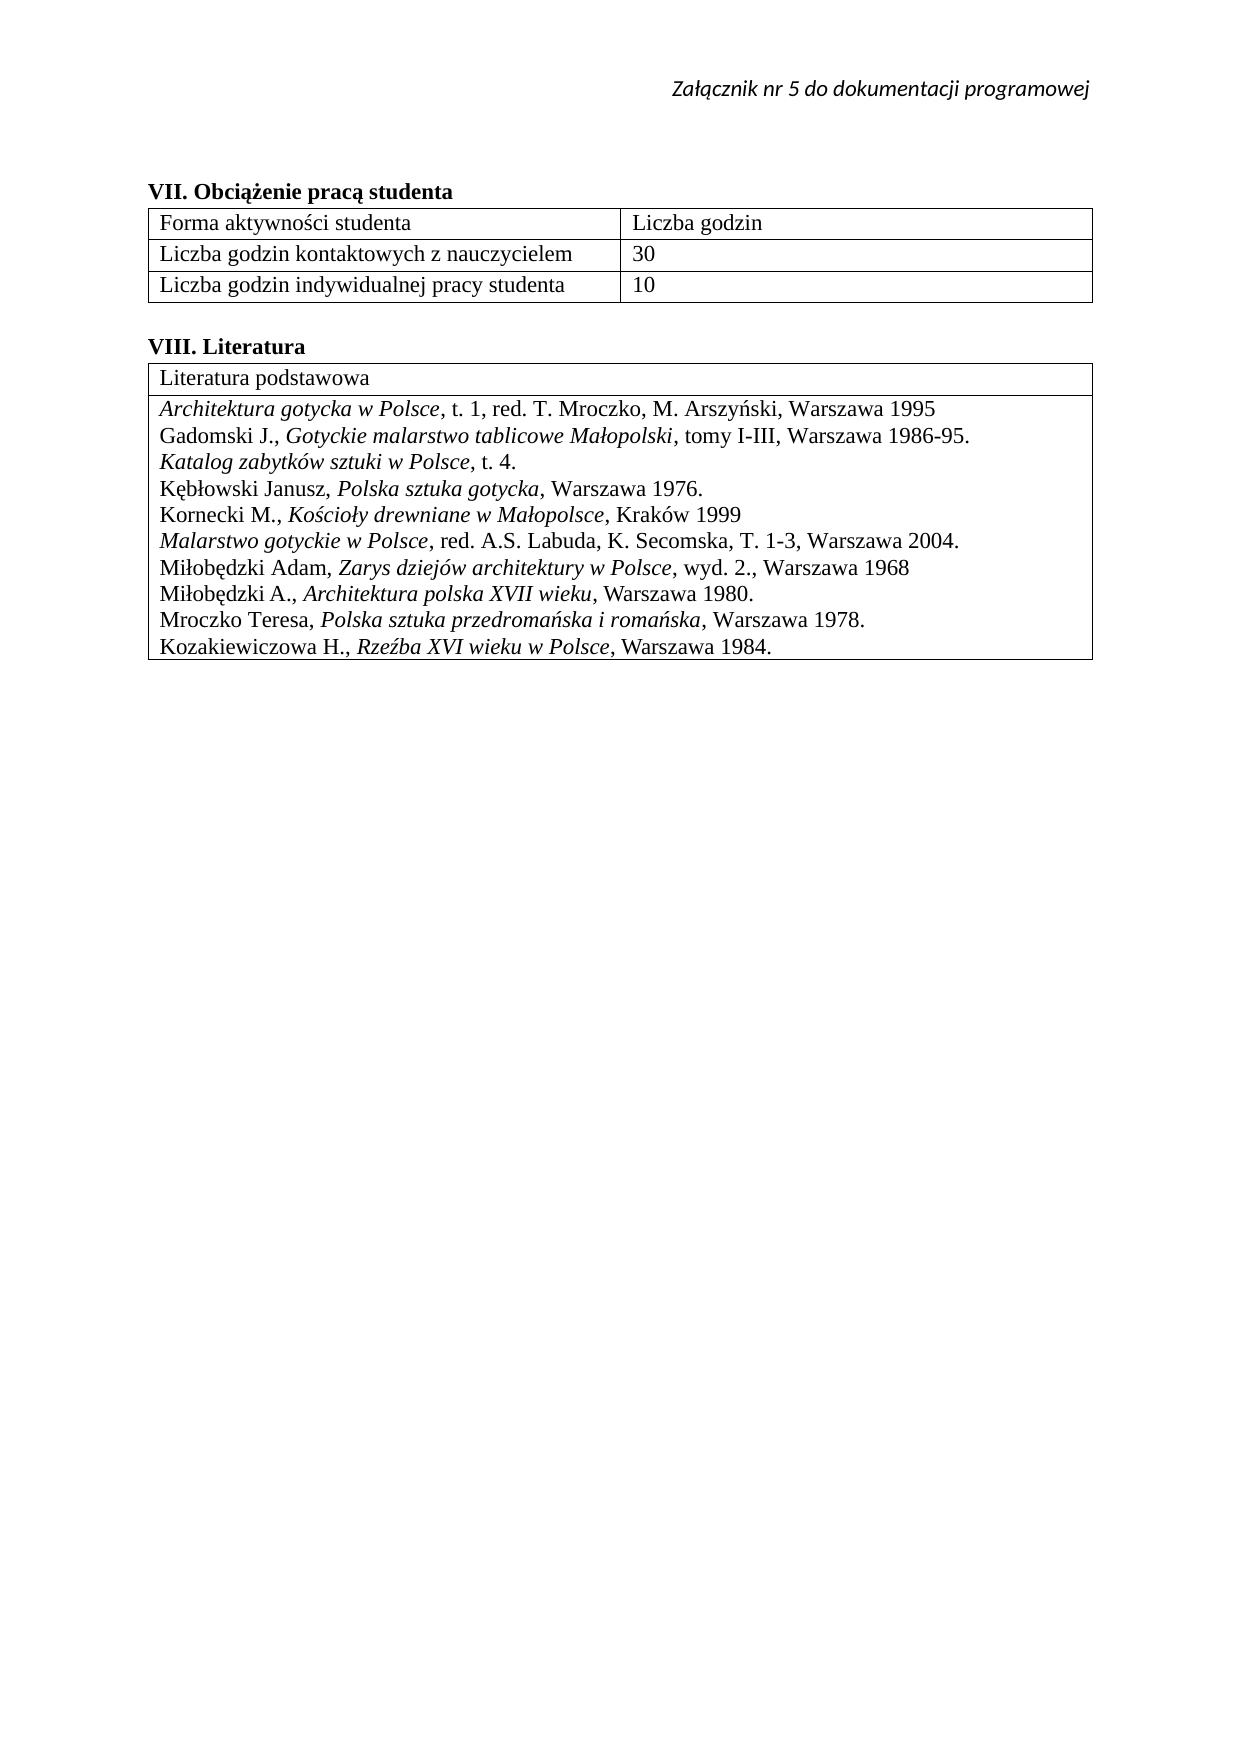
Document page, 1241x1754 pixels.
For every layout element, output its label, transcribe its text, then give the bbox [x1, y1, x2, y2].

table_cell 10 [621, 272, 1092, 302]
table_cell Liczba godzin kontaktowych z nauczycielem [149, 240, 620, 271]
text VIII. Literatura [148, 333, 1093, 359]
table_cell Architektura gotycka w Polsce, t. 1, red. T. Mroczko, M. Arszyński, Warszawa 1995 Gadomski J., Gotyckie malarstwo tablicowe Małopolski, tomy I-III, Warszawa 1986-95. Katalog zabytków sztuki w Polsce, t. 4. Kębłowski Janusz, Polska sztuka gotycka, Warszawa 1976. Kornecki M., Kościoły drewniane w Małopolsce, Kraków 1999 Malarstwo gotyckie w Polsce, red. A.S. Labuda, K. Secomska, T. 1-3, Warszawa 2004. Miłobędzki Adam, Zarys dziejów architektury w Polsce, wyd. 2., Warszawa 1968 Miłobędzki A., Architektura polska XVII wieku, Warszawa 1980. Mroczko Teresa, Polska sztuka przedromańska i romańska, Warszawa 1978. Kozakiewiczowa H., Rzeźba XVI wieku w Polsce, Warszawa 1984. [149, 396, 1092, 659]
table_header Liczba godzin [621, 209, 1092, 239]
table_cell 30 [621, 240, 1092, 271]
table_cell Liczba godzin indywidualnej pracy studenta [149, 272, 620, 302]
text VII. Obciążenie pracą studenta [148, 178, 1093, 204]
table_header Literatura podstawowa [149, 364, 1092, 394]
table_header Forma aktywności studenta [149, 209, 620, 239]
